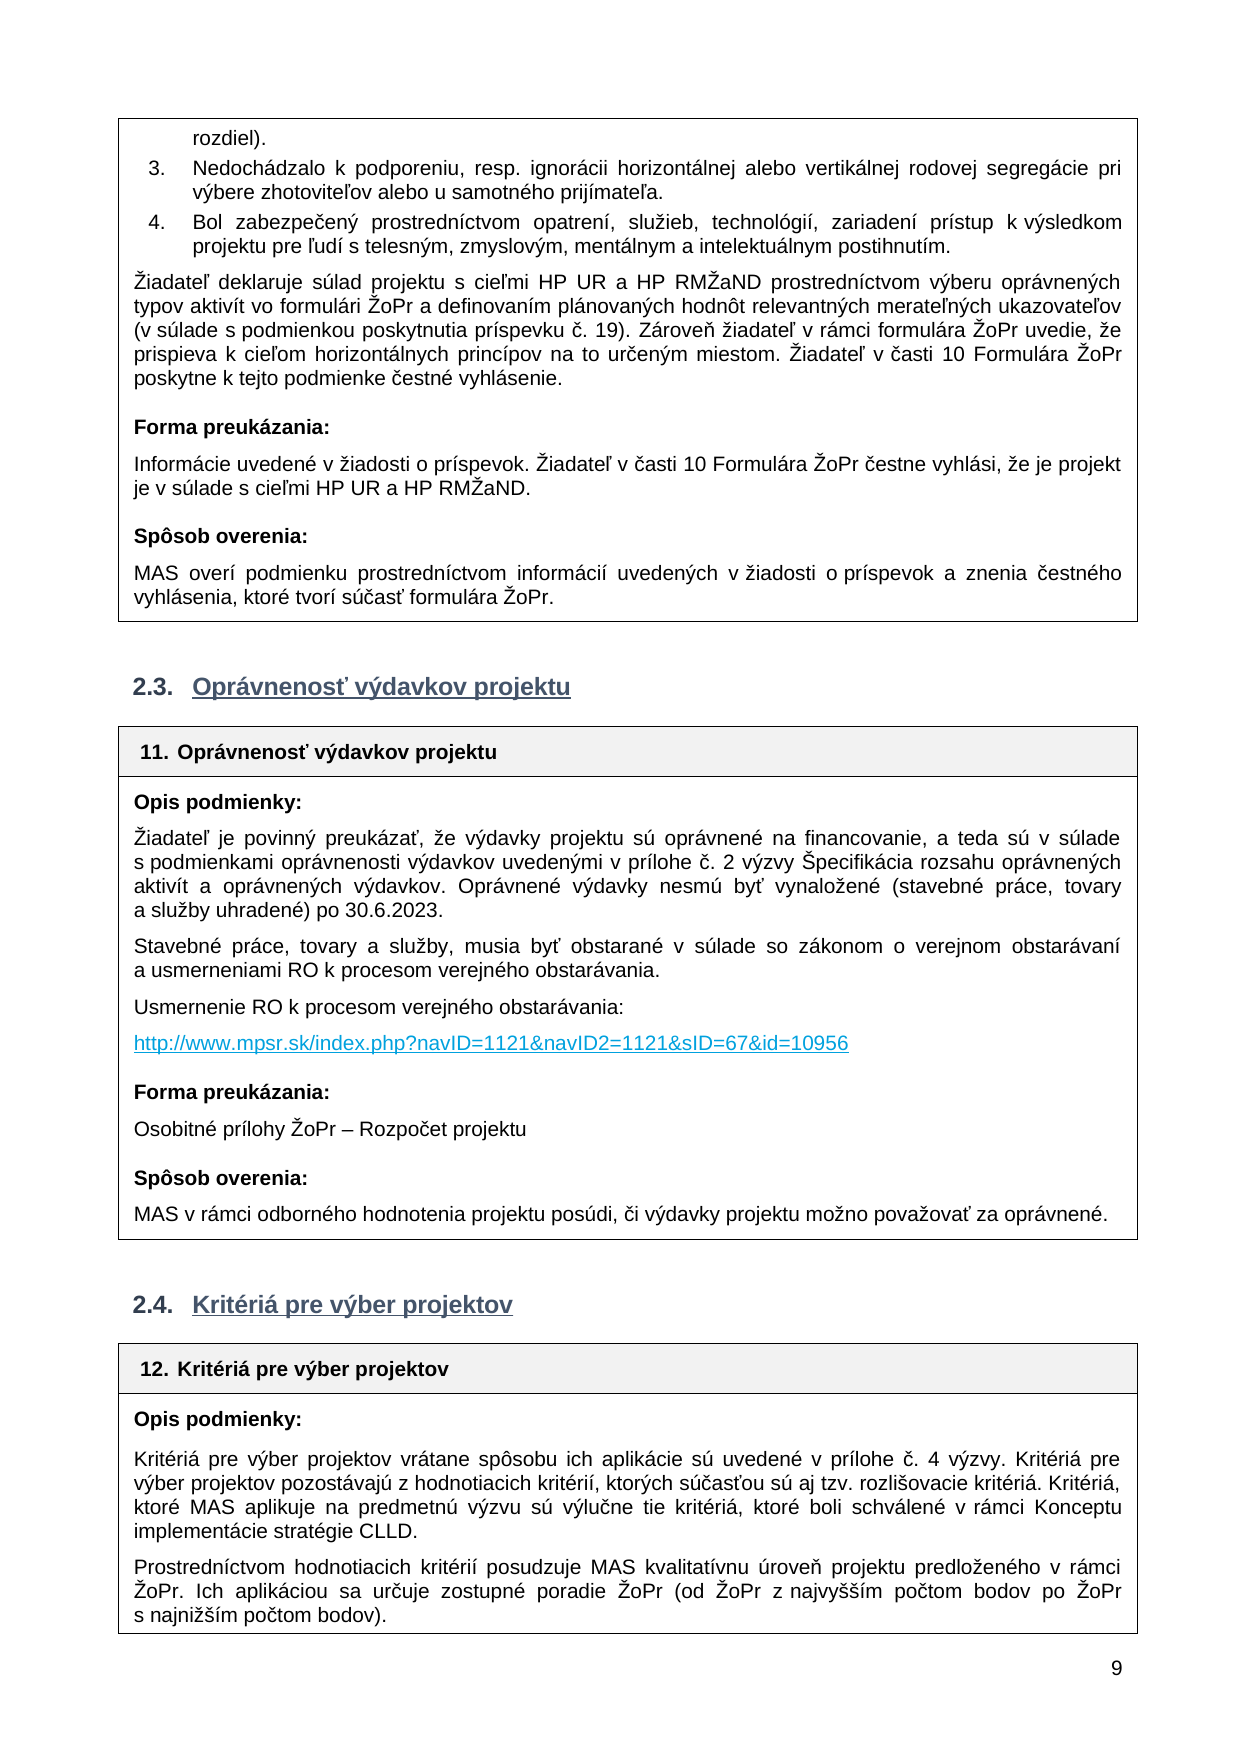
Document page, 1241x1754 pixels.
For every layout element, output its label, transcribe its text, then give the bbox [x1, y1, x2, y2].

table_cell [119, 119, 1137, 621]
subtitle Kritériá pre výber projektov [132, 1289, 1122, 1318]
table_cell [119, 1394, 1137, 1633]
table_cell Opis podmienky: Žiadateľ je povinný preukázať, že výdavky projektu sú oprávnené na financovanie, a teda sú v súlade s podmienkami oprávnenosti výdavkov uvedenými v prílohe č. 2 výzvy Špecifikácia rozsahu oprávnených aktivít a oprávnených výdavkov. Oprávnené výdavky nesmú byť vynaložené (stavebné práce, tovary a služby uhradené) po 30.6.2023. Stavebné práce, tovary a služby, musia byť obstarané v súlade so zákonom o verejnom obstarávaní a usmerneniami RO k procesom verejného obstarávania. Usmernenie RO k procesom verejného obstarávania: http://www.mpsr.sk/index.php?navID=1121&navID2=1121&sID=67&id=10956 Forma preukázania: Osobitné prílohy ŽoPr – Rozpočet projektu Spôsob overenia: MAS v rámci odborného hodnotenia projektu posúdi, či výdavky projektu možno považovať za oprávnené. [119, 777, 1137, 1238]
subtitle Oprávnenosť výdavkov projektu [132, 672, 1122, 701]
table_header Oprávnenosť výdavkov projektu [119, 727, 1137, 776]
table_header Kritériá pre výber projektov [119, 1344, 1137, 1393]
